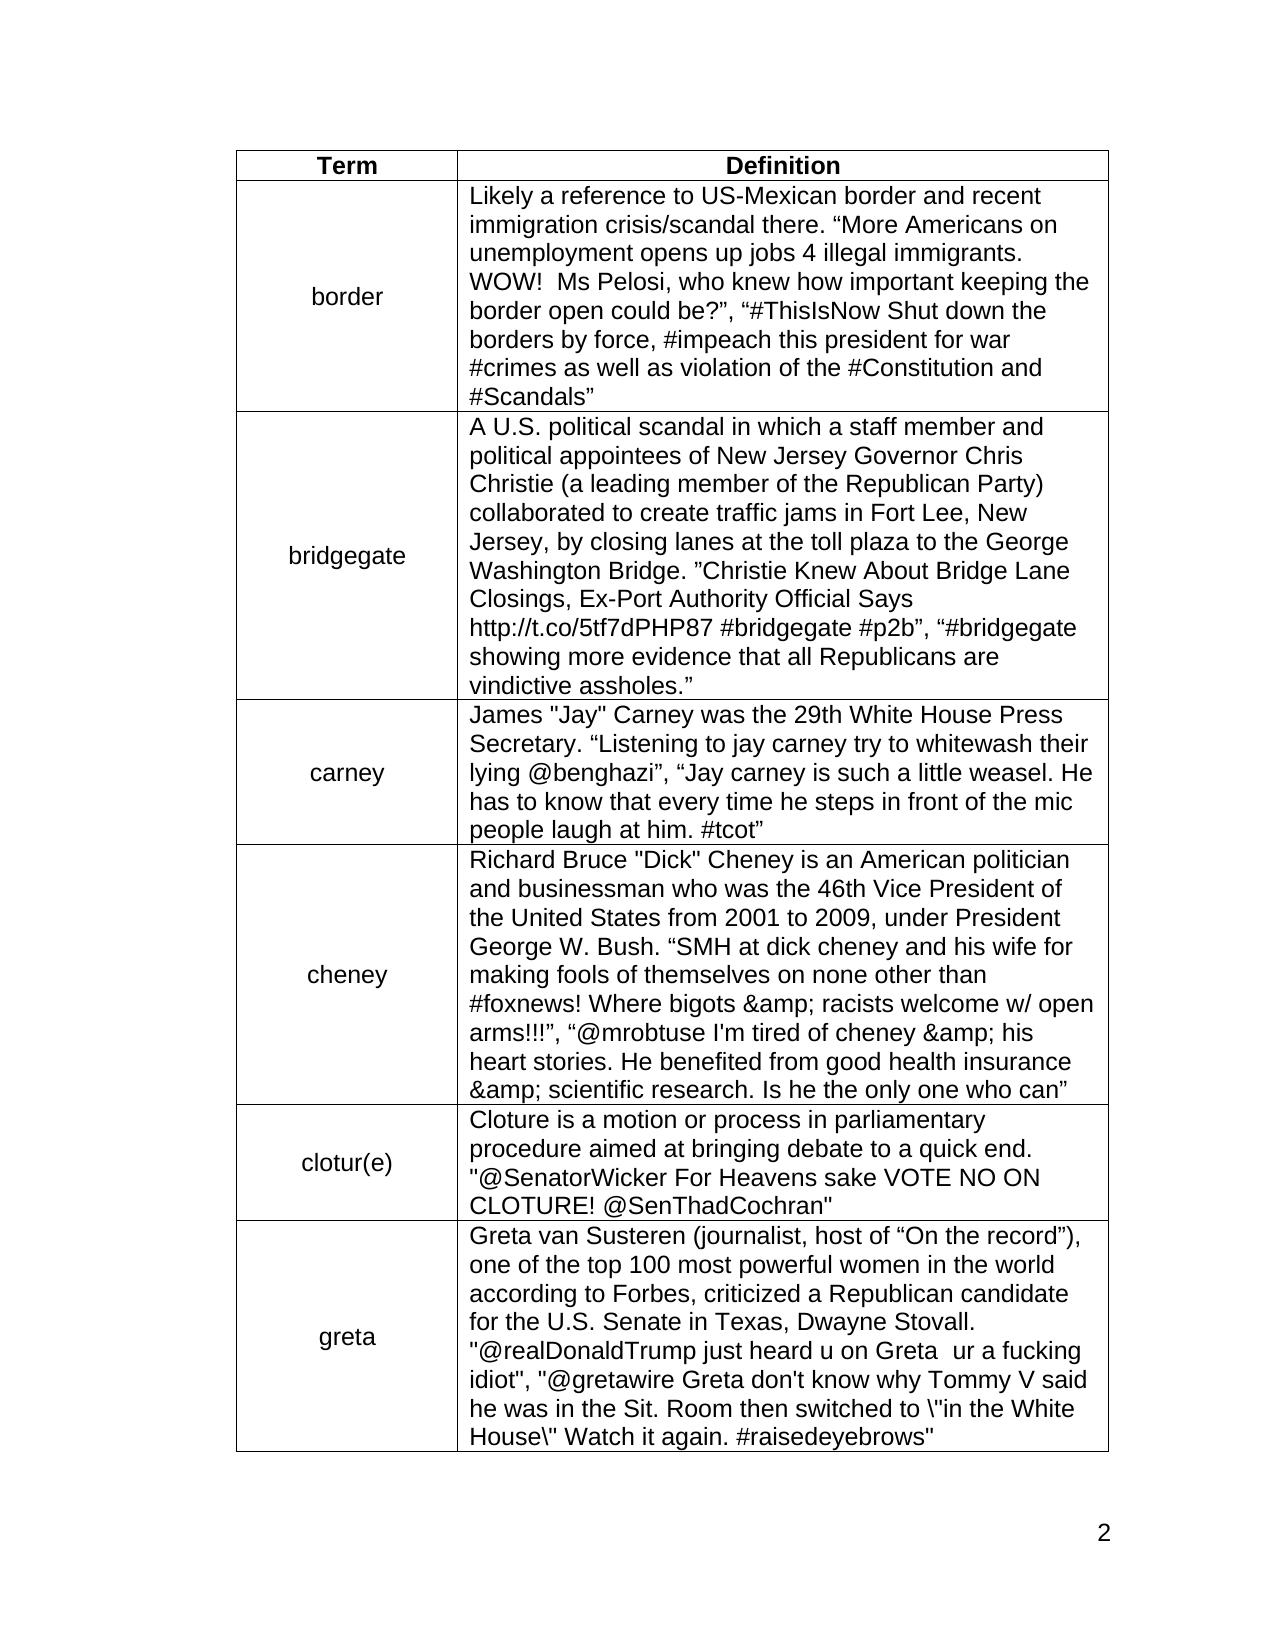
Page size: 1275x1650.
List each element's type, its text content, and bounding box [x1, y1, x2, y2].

table_cell Likely a reference to US-Mexican border and recent immigration crisis/scandal there. “More Americans on unemployment opens up jobs 4 illegal immigrants. WOW! Ms Pelosi, who knew how important keeping the border open could be?”, “#ThisIsNow Shut down the borders by force, #impeach this president for war #crimes as well as violation of the #Constitution and #Scandals” [458, 181, 1108, 411]
table_cell Richard Bruce "Dick" Cheney is an American politician and businessman who was the 46th Vice President of the United States from 2001 to 2009, under President George W. Bush. “SMH at dick cheney and his wife for making fools of themselves on none other than #foxnews! Where bigots &amp; racists welcome w/ open arms!!!”, “@mrobtuse I'm tired of cheney &amp; his heart stories. He benefited from good health insurance &amp; scientific research. Is he the only one who can” [458, 845, 1108, 1104]
table_cell carney [237, 700, 457, 844]
table_cell James "Jay" Carney was the 29th White House Press Secretary. “Listening to jay carney try to whitewash their lying @benghazi”, “Jay carney is such a little weasel. He has to know that every time he steps in front of the mic people laugh at him. #tcot” [458, 700, 1108, 844]
table_cell Cloture is a motion or process in parliamentary procedure aimed at bringing debate to a quick end. "@SenatorWicker For Heavens sake VOTE NO ON CLOTURE! @SenThadCochran" [458, 1105, 1108, 1220]
table_cell cheney [237, 845, 457, 1104]
table_cell border [237, 181, 457, 411]
table_cell bridgegate [237, 412, 457, 699]
table_cell greta [237, 1221, 457, 1451]
table_cell Greta van Susteren (journalist, host of “On the record”), one of the top 100 most powerful women in the world according to Forbes, criticized a Republican candidate for the U.S. Senate in Texas, Dwayne Stovall. "@realDonaldTrump just heard u on Greta ur a fucking idiot", "@gretawire Greta don't know why Tommy V said he was in the Sit. Room then switched to \"in the White House\" Watch it again. #raisedeyebrows" [458, 1221, 1108, 1451]
table_header Term [237, 151, 457, 180]
table_cell clotur(e) [237, 1105, 457, 1220]
table_header Definition [458, 151, 1108, 180]
table_cell A U.S. political scandal in which a staff member and political appointees of New Jersey Governor Chris Christie (a leading member of the Republican Party) collaborated to create traffic jams in Fort Lee, New Jersey, by closing lanes at the toll plaza to the George Washington Bridge. ”Christie Knew About Bridge Lane Closings, Ex-Port Authority Official Says http://t.co/5tf7dPHP87 #bridgegate #p2b”, “#bridgegate showing more evidence that all Republicans are vindictive assholes.” [458, 412, 1108, 699]
